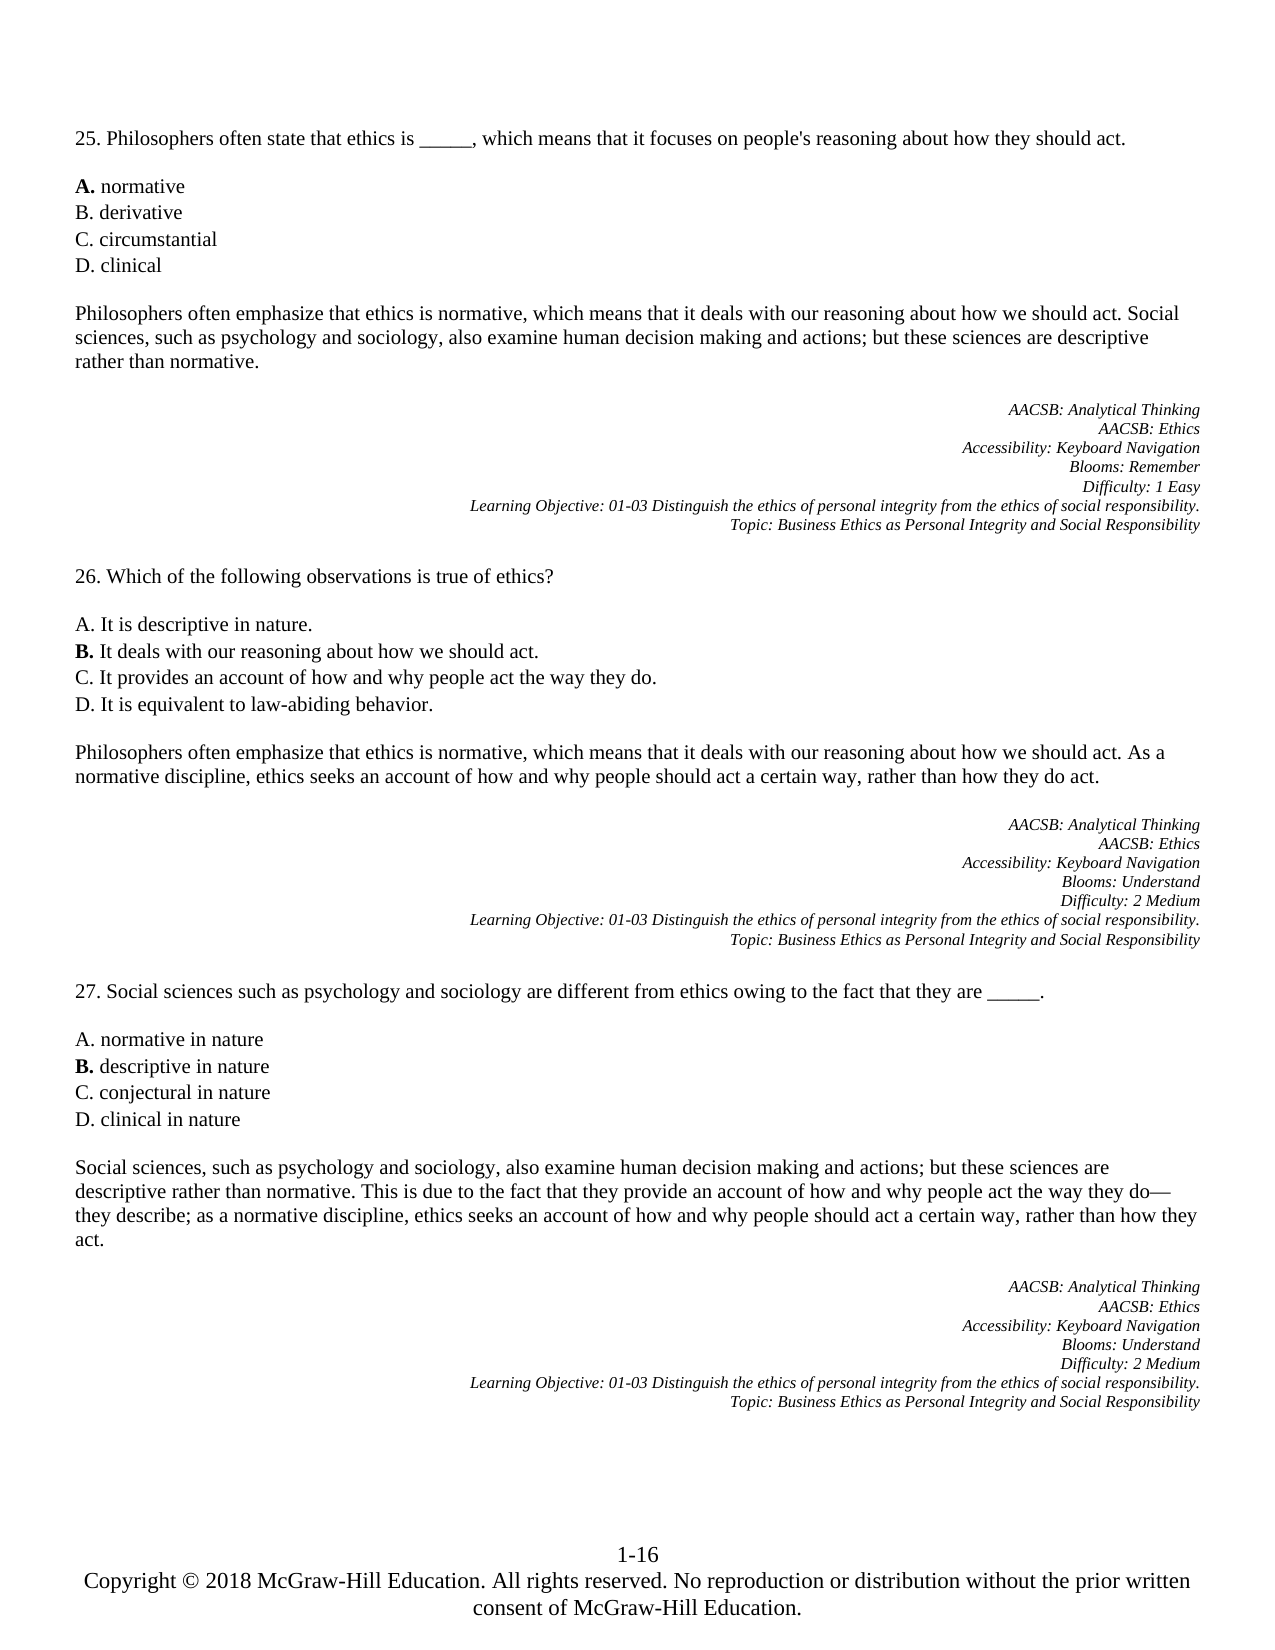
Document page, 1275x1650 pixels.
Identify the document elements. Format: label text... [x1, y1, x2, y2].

text Social sciences, such as psychology and sociology, also examine human decision making and actions; but these sciences are descriptive rather than normative. This is due to the fact that they provide an account of how and why people act the way they do—they describe; as a normative discipline, ethics seeks an account of how and why people should act a certain way, rather than how they act. [75, 1154, 1200, 1251]
text B. It deals with our reasoning about how we should act. [75, 639, 1200, 663]
text Philosophers often emphasize that ethics is normative, which means that it deals with our reasoning about how we should act. Social sciences, such as psychology and sociology, also examine human decision making and actions; but these sciences are descriptive rather than normative. [75, 301, 1200, 373]
text A. normative [75, 174, 1200, 198]
text D. clinical [75, 253, 1200, 277]
text A. It is descriptive in nature. [75, 612, 1200, 636]
text 27. Social sciences such as psychology and sociology are different from ethics owing to the fact that they are _____. [75, 979, 1200, 1003]
text D. It is equivalent to law-abiding behavior. [75, 692, 1200, 716]
text C. circumstantial [75, 227, 1200, 251]
text B. descriptive in nature [75, 1053, 1200, 1078]
text D. clinical in nature [75, 1106, 1200, 1131]
text AACSB: Analytical Thinking AACSB: Ethics Accessibility: Keyboard Navigation Blooms: Understand Difficulty: 2 Medium Learning Objective: 01-03 Distinguish the ethics of personal integrity from the ethics of social responsibility. Topic: Business Ethics as Personal Integrity and Social Responsibility [75, 1277, 1200, 1439]
text 25. Philosophers often state that ethics is _____, which means that it focuses on people's reasoning about how they should act. [75, 126, 1200, 149]
text C. conjectural in nature [75, 1080, 1200, 1104]
text A. normative in nature [75, 1027, 1200, 1051]
text C. It provides an account of how and why people act the way they do. [75, 665, 1200, 689]
text AACSB: Analytical Thinking AACSB: Ethics Accessibility: Keyboard Navigation Blooms: Remember Difficulty: 1 Easy Learning Objective: 01-03 Distinguish the ethics of personal integrity from the ethics of social responsibility. Topic: Business Ethics as Personal Integrity and Social Responsibility [75, 400, 1200, 562]
text Philosophers often emphasize that ethics is normative, which means that it deals with our reasoning about how we should act. As a normative discipline, ethics seeks an account of how and why people should act a certain way, rather than how they do act. [75, 740, 1200, 788]
text B. derivative [75, 200, 1200, 224]
text AACSB: Analytical Thinking AACSB: Ethics Accessibility: Keyboard Navigation Blooms: Understand Difficulty: 2 Medium Learning Objective: 01-03 Distinguish the ethics of personal integrity from the ethics of social responsibility. Topic: Business Ethics as Personal Integrity and Social Responsibility [75, 814, 1200, 977]
text 26. Which of the following observations is true of ethics? [75, 564, 1200, 588]
